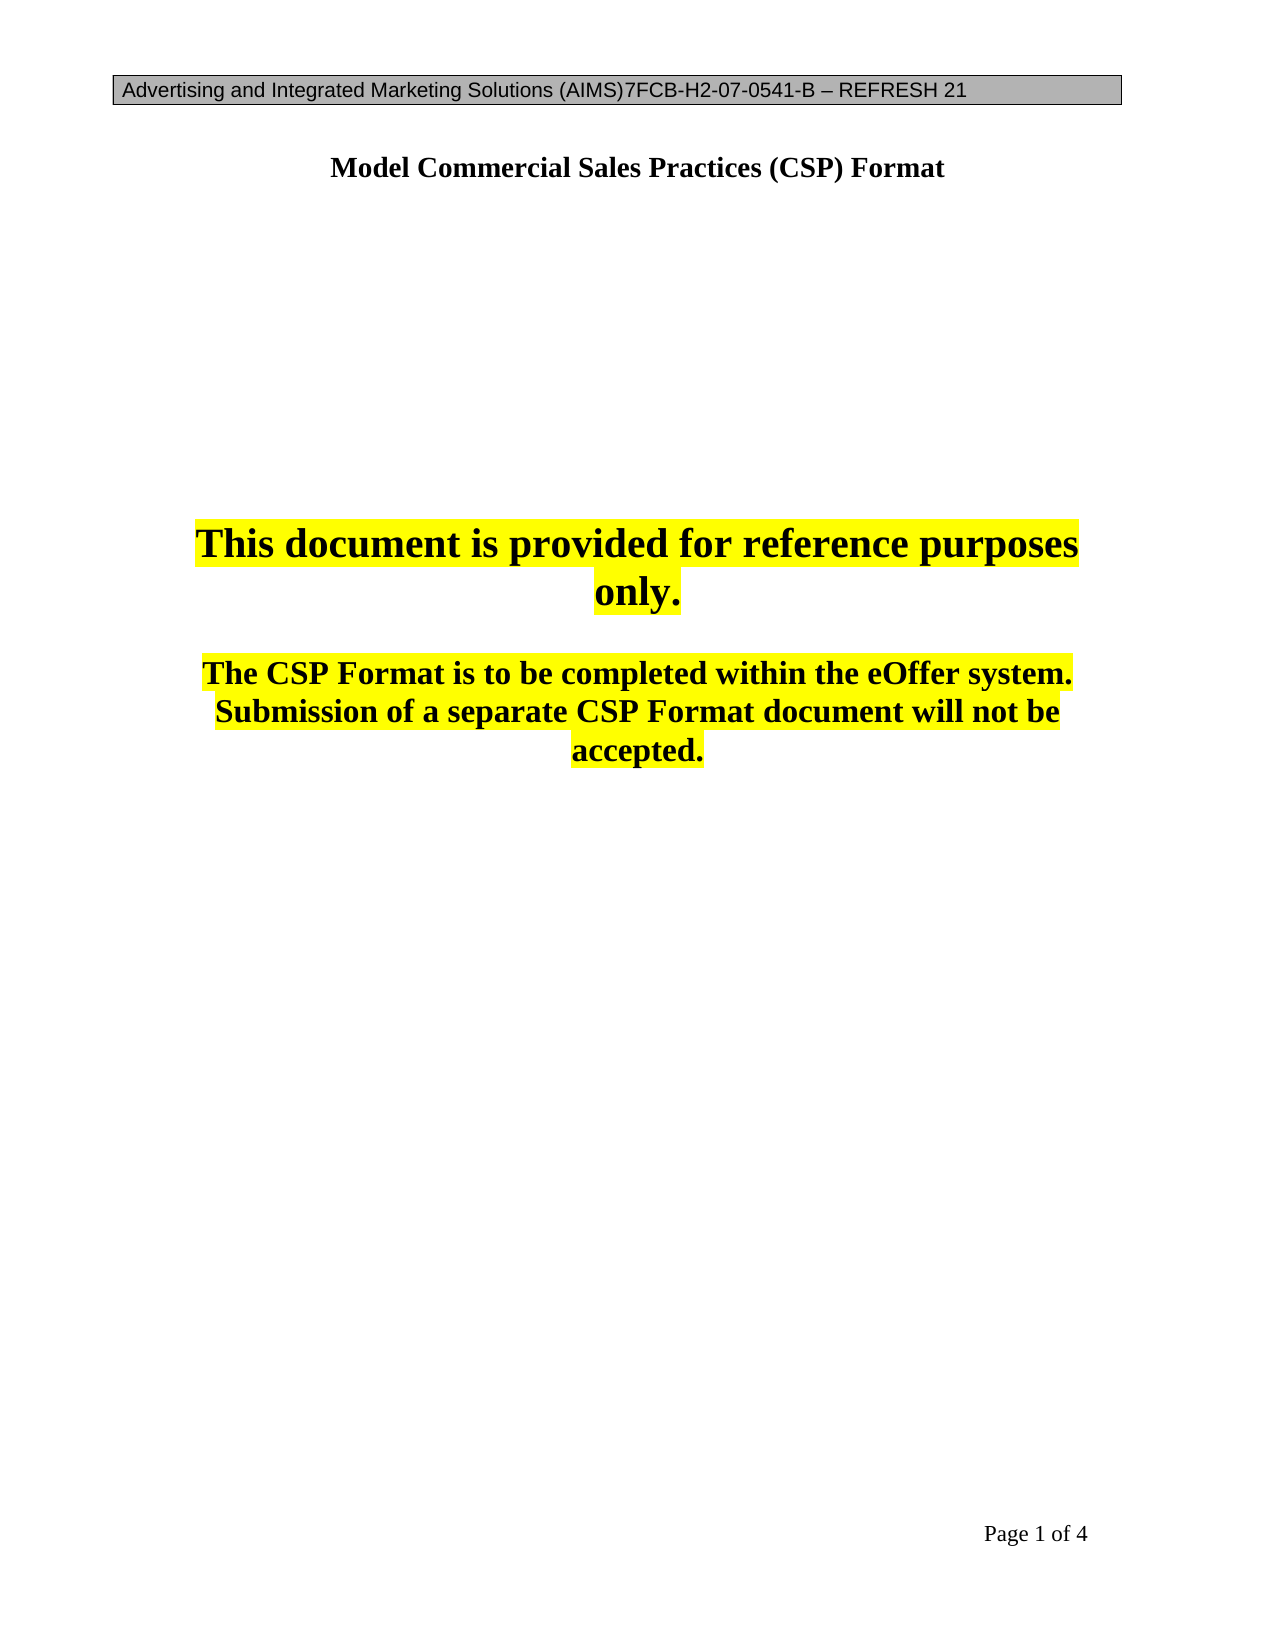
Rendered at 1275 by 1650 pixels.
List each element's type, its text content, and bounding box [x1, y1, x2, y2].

text This document is provided for reference purposes only. [681, 519, 1087, 615]
text This document is provided for reference purposes only. [187, 519, 594, 615]
text The CSP Format is to be completed within the eOffer system. Submission of a separate CSP Format document will not be accepted. [187, 653, 571, 768]
text Model Commercial Sales Practices (CSP) Format [187, 150, 1087, 183]
text The CSP Format is to be completed within the eOffer system. Submission of a separate CSP Format document will not be accepted. [704, 653, 1087, 768]
